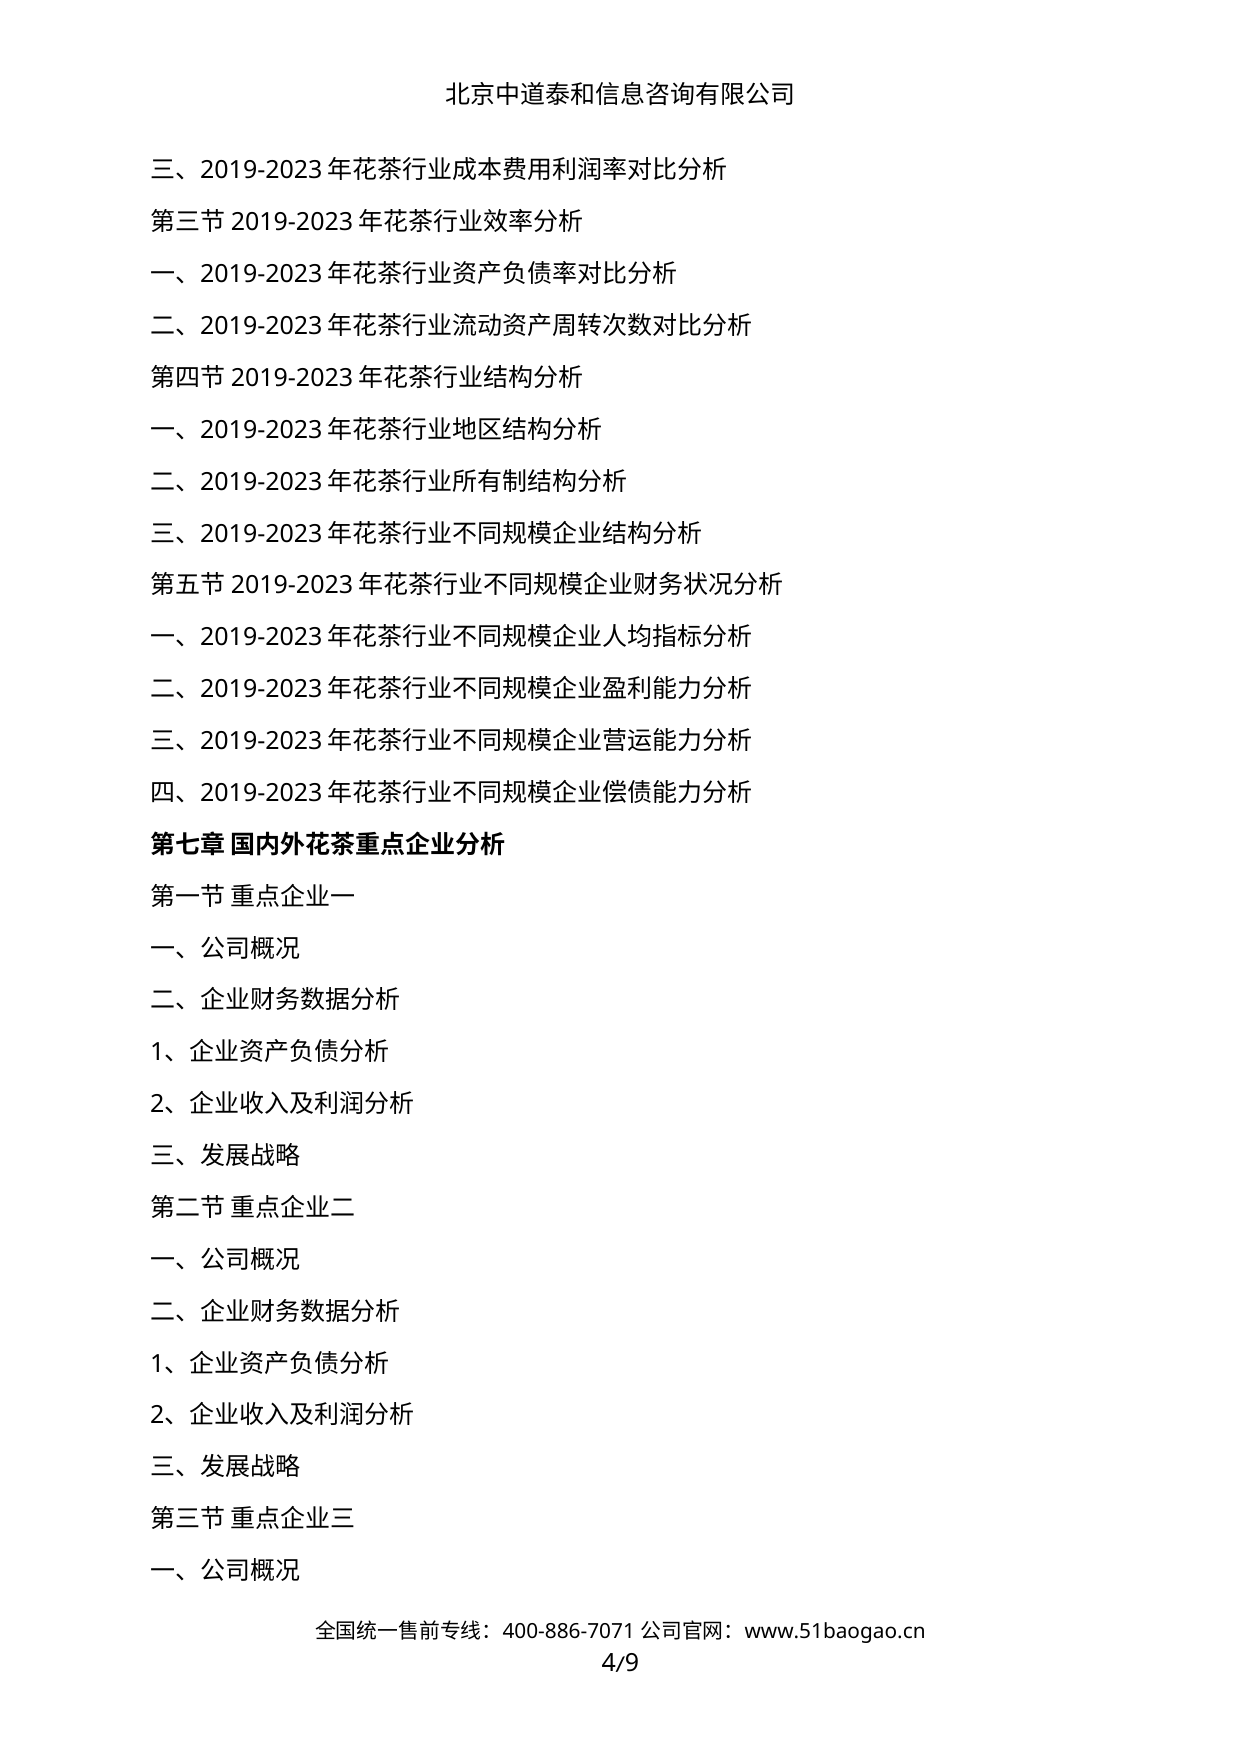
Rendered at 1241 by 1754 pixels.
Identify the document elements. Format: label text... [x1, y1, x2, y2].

text 一、公司概况 [150, 1239, 1090, 1276]
text 三、2019-2023年花茶行业成本费用利润率对比分析 [150, 150, 1090, 186]
text 二、2019-2023年花茶行业流动资产周转次数对比分析 [150, 306, 1090, 342]
text 三、发展战略 [150, 1136, 1090, 1172]
text 1、企业资产负债分析 [150, 1343, 1090, 1379]
text 1、企业资产负债分析 [150, 1032, 1090, 1068]
text 四、2019-2023年花茶行业不同规模企业偿债能力分析 [150, 772, 1090, 809]
text 一、2019-2023年花茶行业资产负债率对比分析 [150, 254, 1090, 290]
text 二、企业财务数据分析 [150, 980, 1090, 1016]
text 一、公司概况 [150, 1551, 1090, 1587]
text 2、企业收入及利润分析 [150, 1084, 1090, 1120]
text 第三节 重点企业三 [150, 1499, 1090, 1535]
text 二、2019-2023年花茶行业不同规模企业盈利能力分析 [150, 669, 1090, 705]
text 第七章 国内外花茶重点企业分析 [150, 824, 1090, 861]
text 一、2019-2023年花茶行业地区结构分析 [150, 409, 1090, 446]
text 三、2019-2023年花茶行业不同规模企业结构分析 [150, 513, 1090, 549]
text 第三节 2019-2023年花茶行业效率分析 [150, 202, 1090, 238]
text 第四节 2019-2023年花茶行业结构分析 [150, 357, 1090, 394]
text 二、企业财务数据分析 [150, 1291, 1090, 1327]
text 三、发展战略 [150, 1447, 1090, 1483]
text 第五节 2019-2023年花茶行业不同规模企业财务状况分析 [150, 565, 1090, 601]
text 三、2019-2023年花茶行业不同规模企业营运能力分析 [150, 721, 1090, 757]
text 一、公司概况 [150, 928, 1090, 964]
text 2、企业收入及利润分析 [150, 1395, 1090, 1431]
text 第二节 重点企业二 [150, 1187, 1090, 1224]
text 第一节 重点企业一 [150, 876, 1090, 912]
text 一、2019-2023年花茶行业不同规模企业人均指标分析 [150, 617, 1090, 653]
text 二、2019-2023年花茶行业所有制结构分析 [150, 461, 1090, 497]
